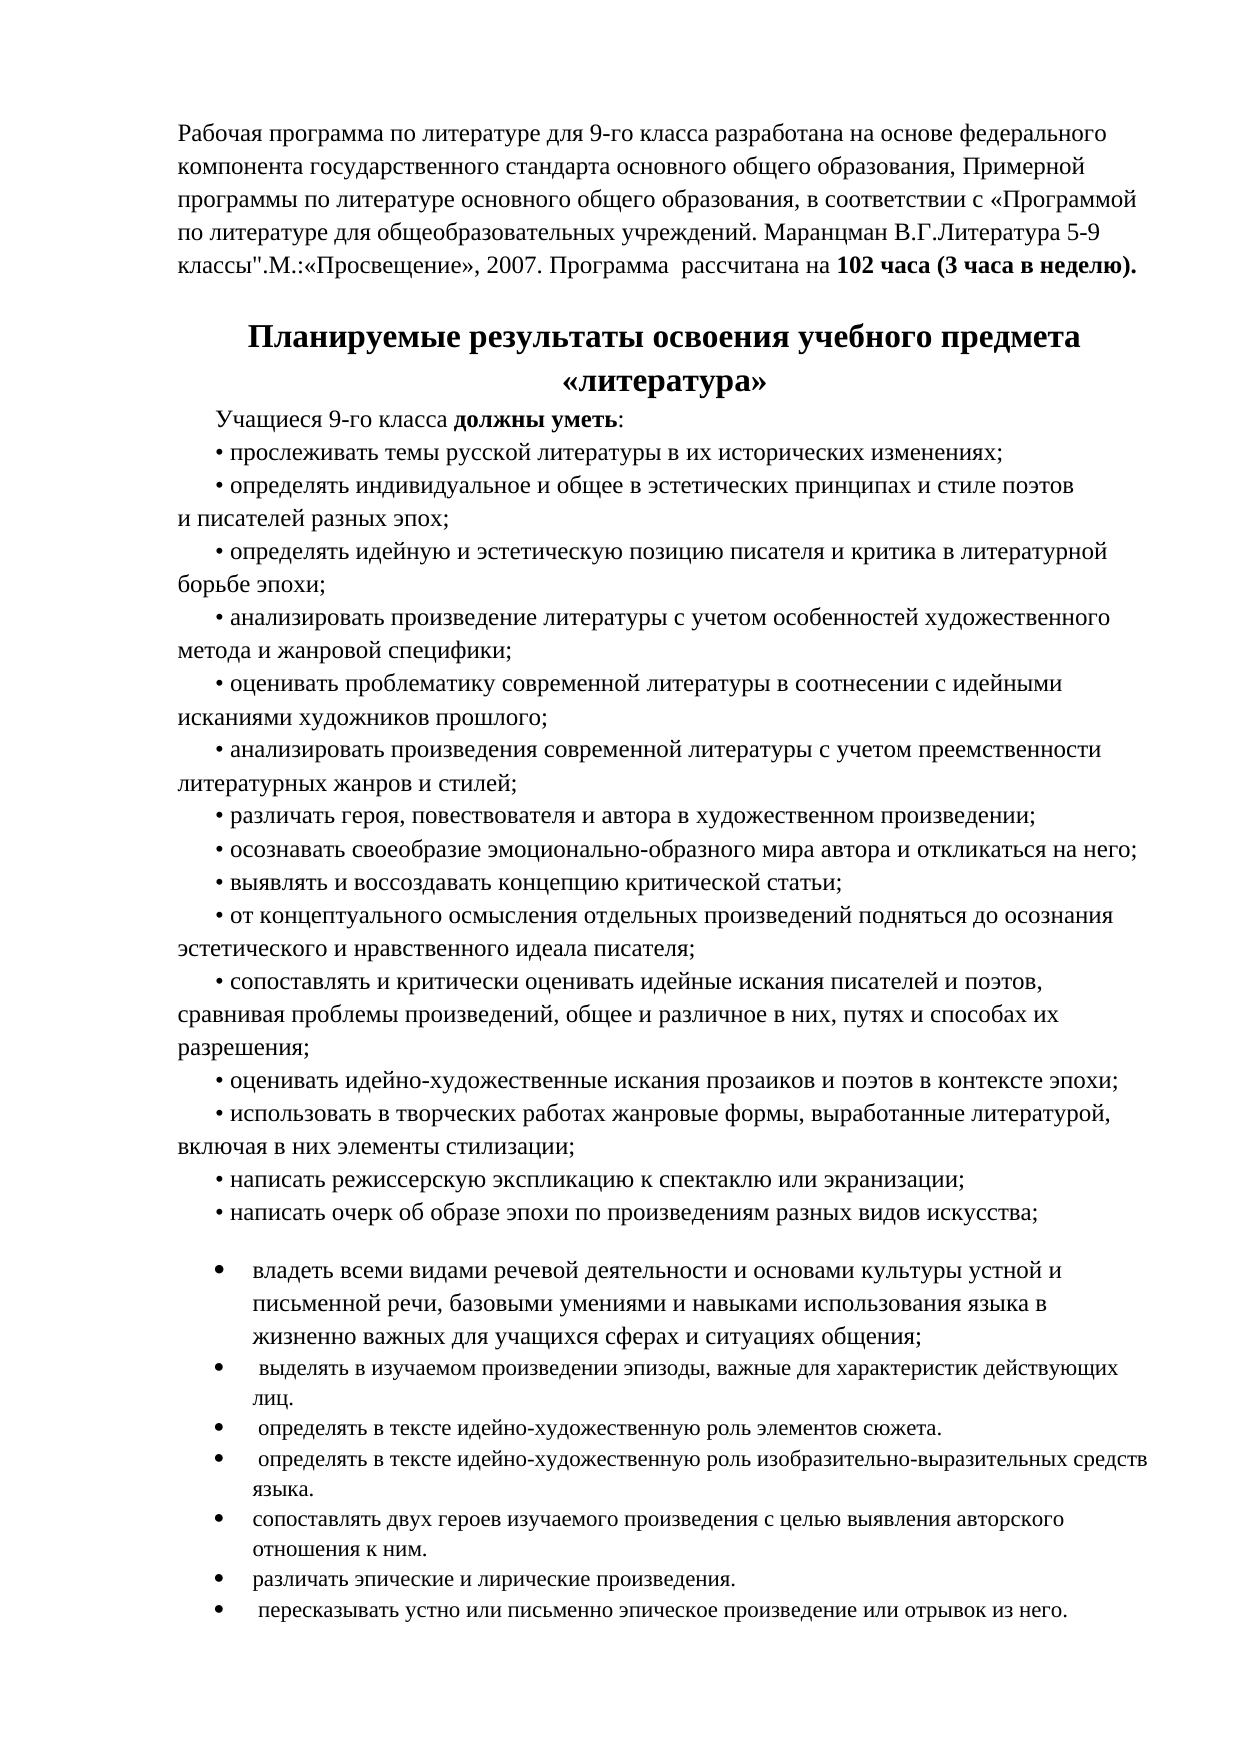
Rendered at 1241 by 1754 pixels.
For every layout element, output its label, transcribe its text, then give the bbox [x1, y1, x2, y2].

list пересказывать устно или письменно эпическое произведение или отрывок из него. [215, 1596, 1152, 1622]
list владеть всеми видами речевой деятельности и основами культуры устной и письменной речи, базовыми умениями и навыками использования языка в жизненно важных для учащихся сферах и ситуациях общения; [215, 1255, 1152, 1350]
text Планируемые результаты освоения учебного предмета «литература» [177, 316, 1152, 399]
list выделять в изучаемом произведении эпизоды, важные для характеристик действующих лиц. [215, 1354, 1152, 1411]
text Рабочая программа по литературе для 9-го класса разработана на основе федерального компонента государственного стандарта основного общего образования, Примерной программы по литературе основного общего образования, в соответствии с «Программой по литературе для общеобразовательных учреждений. Маранцман В.Г.Литература 5-9 классы".М.:«Просвещение», 2007. Программа рассчитана на 102 часа (3 часа в неделю). [177, 118, 1152, 279]
list определять в тексте идейно-художественную роль элементов сюжета. [215, 1414, 1152, 1441]
list сопоставлять двух героев изучаемого произведения с целью выявления авторского отношения к ним. [215, 1505, 1152, 1562]
list определять в тексте идейно-художественную роль изобразительно-выразительных средств языка. [215, 1444, 1152, 1501]
list различать эпические и лирические произведения. [215, 1565, 1152, 1592]
text Учащиеся 9-го класса должны уметь: • прослеживать темы русской литературы в их исторических изменениях; • определять индивидуальное и общее в эстетических принципах и стиле поэтов и писателей разных эпох; • определять идейную и эстетическую позицию писателя и критика в литературной борьбе эпохи; • анализировать произведение литературы с учетом особенностей художественного метода и жанровой специфики; • оценивать проблематику современной литературы в соотнесении с идейными исканиями художников прошлого; • анализировать произведения современной литературы с учетом преемственности литературных жанров и стилей; • различать героя, повествователя и автора в художественном произведении; • осознавать своеобразие эмоционально-образного мира автора и откликаться на него; • выявлять и воссоздавать концепцию критической статьи; • от концептуального осмысления отдельных произведений подняться до осознания эстетического и нравственного идеала писателя; • сопоставлять и критически оценивать идейные искания писателей и поэтов, сравнивая проблемы произведений, общее и различное в них, путях и способах их разрешения; • оценивать идейно-художественные искания прозаиков и поэтов в контексте эпохи; • использовать в творческих работах жанровые формы, выработанные литературой, включая в них элементы стилизации; • написать режиссерскую экспликацию к спектаклю или экранизации; • написать очерк об образе эпохи по произведениям разных видов искусства; [177, 404, 1152, 1226]
